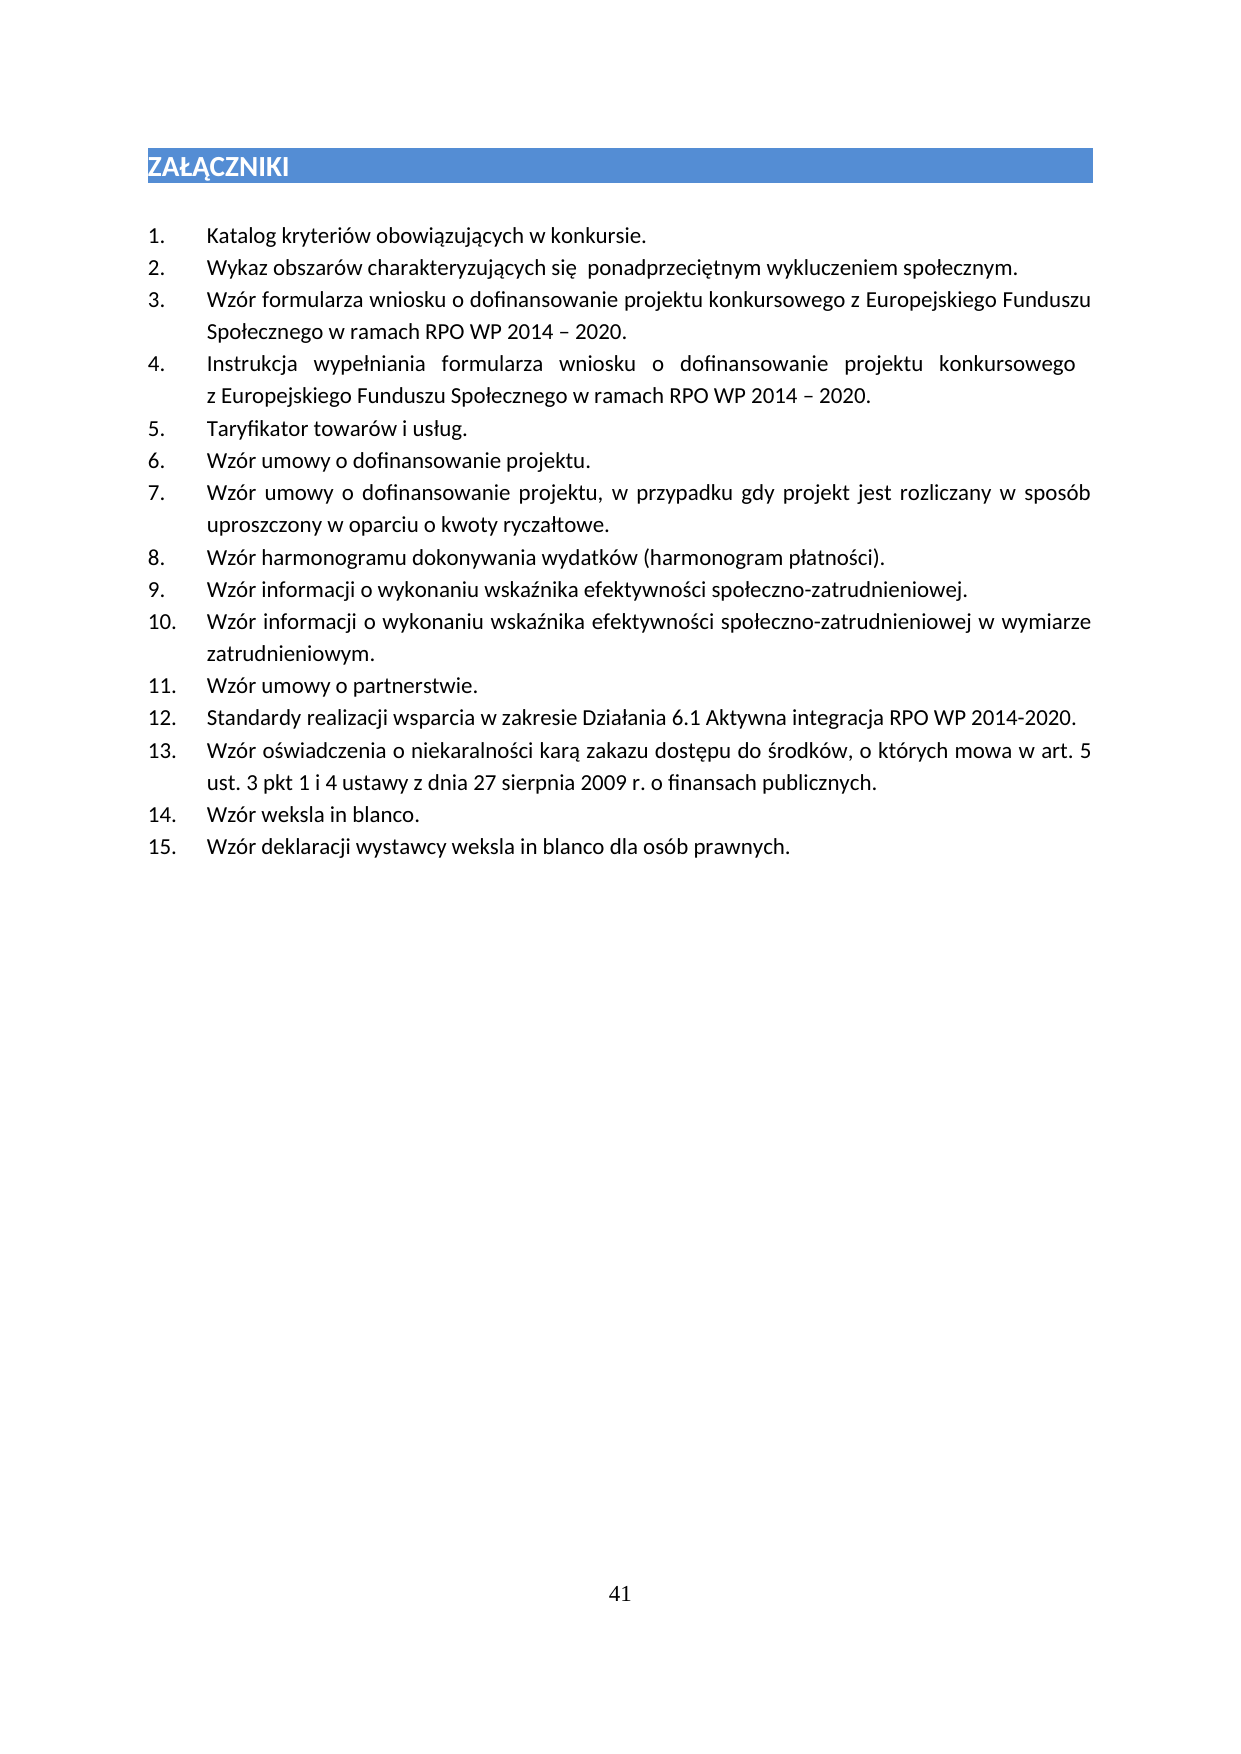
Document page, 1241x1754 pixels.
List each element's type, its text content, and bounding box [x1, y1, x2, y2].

list Wzór weksla in blanco. [148, 800, 1093, 828]
list Wzór deklaracji wystawcy weksla in blanco dla osób prawnych. [148, 832, 1093, 860]
list Wykaz obszarów charakteryzujących się ponadprzeciętnym wykluczeniem społecznym. [148, 253, 1093, 281]
list Wzór oświadczenia o niekaralności karą zakazu dostępu do środków, o których mowa w art. 5 ust. 3 pkt 1 i 4 ustawy z dnia 27 sierpnia 2009 r. o finansach publicznych. [148, 736, 1093, 796]
list Standardy realizacji wsparcia w zakresie Działania 6.1 Aktywna integracja RPO WP 2014-2020. [148, 703, 1093, 732]
list Wzór umowy o dofinansowanie projektu, w przypadku gdy projekt jest rozliczany w sposób uproszczony w oparciu o kwoty ryczałtowe. [148, 478, 1093, 538]
list Wzór umowy o partnerstwie. [148, 671, 1093, 699]
list Wzór umowy o dofinansowanie projektu. [148, 446, 1093, 474]
list Wzór formularza wniosku o dofinansowanie projektu konkursowego z Europejskiego Funduszu Społecznego w ramach RPO WP 2014 – 2020. [148, 285, 1093, 345]
list Instrukcja wypełniania formularza wniosku o dofinansowanie projektu konkursowego z Europejskiego Funduszu Społecznego w ramach RPO WP 2014 – 2020. [148, 349, 1093, 410]
list Taryfikator towarów i usług. [148, 414, 1093, 442]
list Wzór harmonogramu dokonywania wydatków (harmonogram płatności). [148, 543, 1093, 571]
list Katalog kryteriów obowiązujących w konkursie. [148, 221, 1093, 249]
subtitle ZAŁĄCZNIKI [148, 148, 1093, 183]
list Wzór informacji o wykonaniu wskaźnika efektywności społeczno-zatrudnieniowej w wymiarze zatrudnieniowym. [148, 607, 1093, 667]
list Wzór informacji o wykonaniu wskaźnika efektywności społeczno-zatrudnieniowej. [148, 575, 1093, 603]
